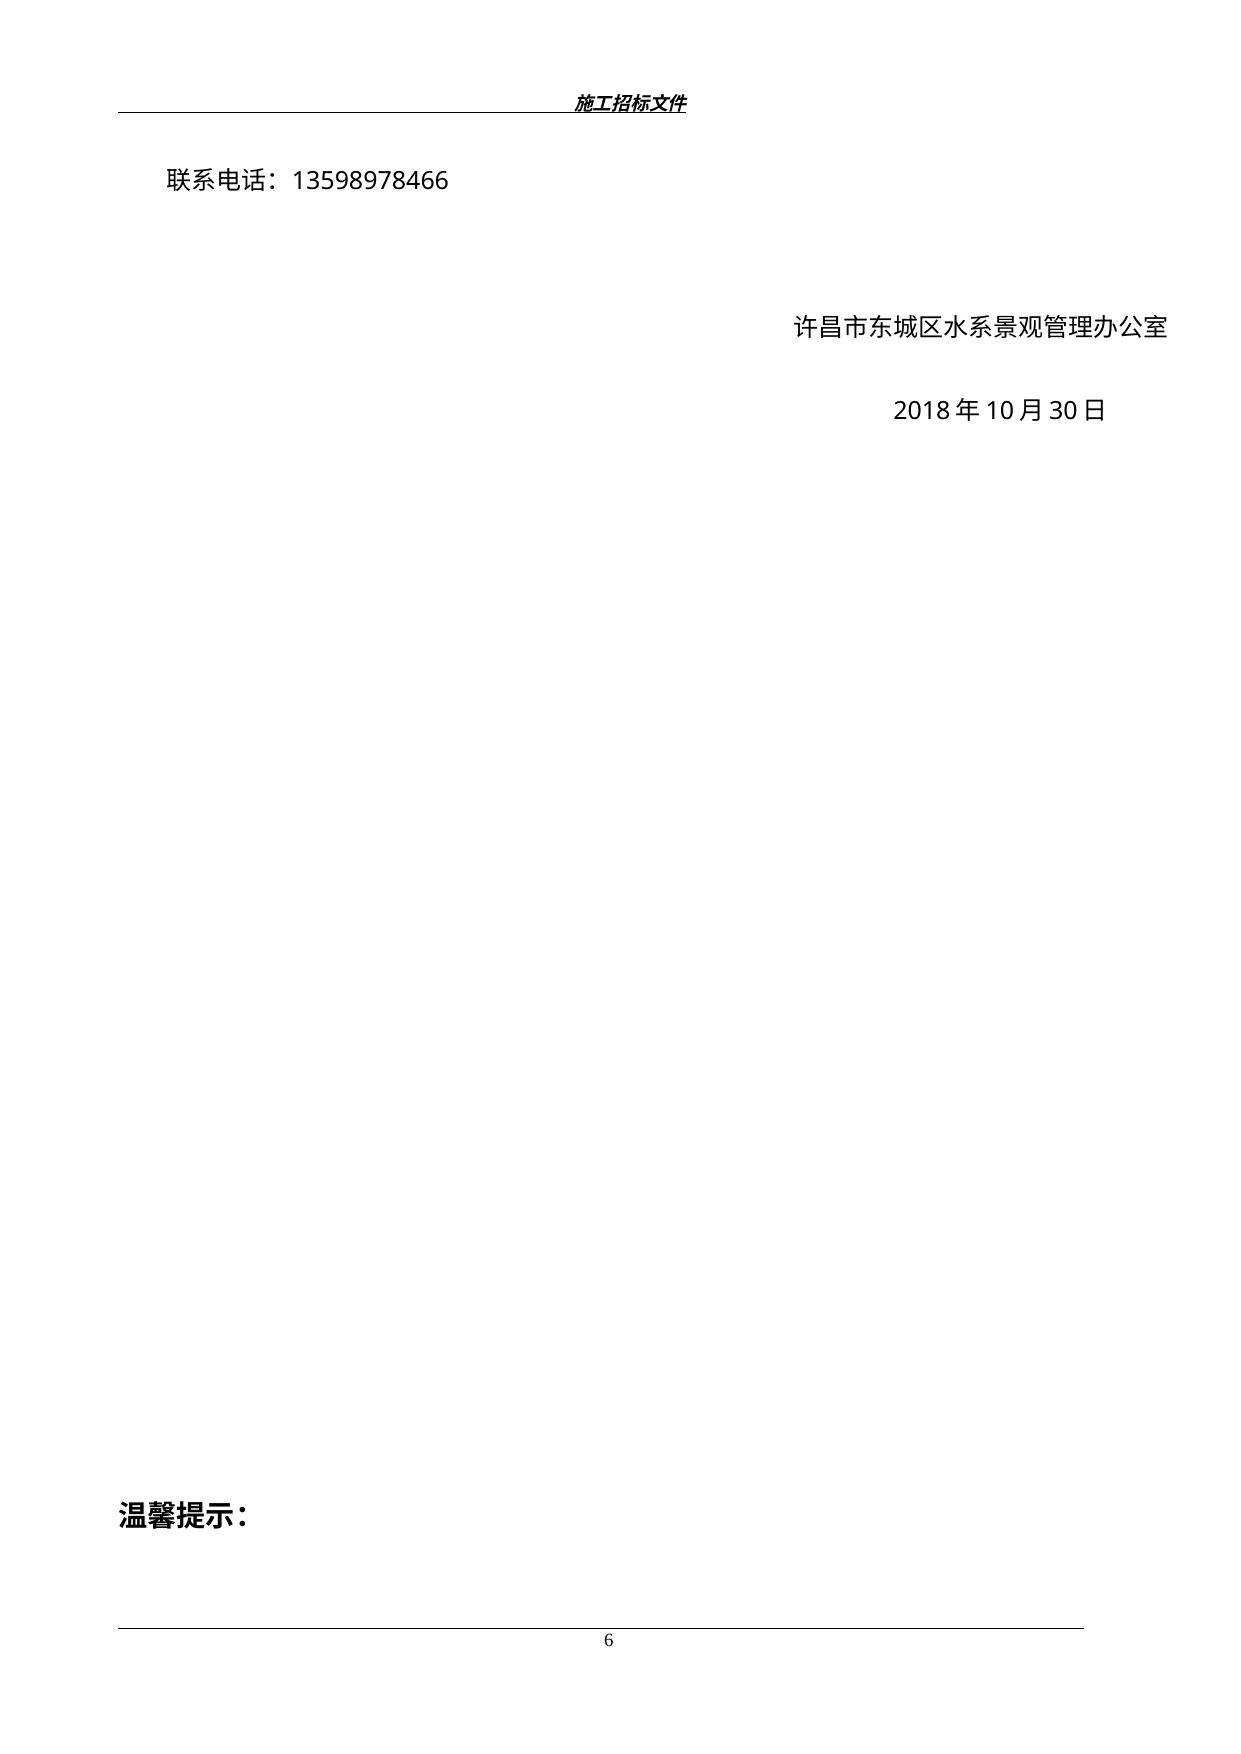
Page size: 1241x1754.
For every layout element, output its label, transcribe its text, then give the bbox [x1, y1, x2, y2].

text 温馨提示： [118, 1481, 1122, 1546]
text 联系电话：13598978466 [118, 146, 1122, 211]
text 2018年10月30日 [118, 376, 1182, 441]
text 许昌市东城区水系景观管理办公室 [118, 293, 1182, 358]
